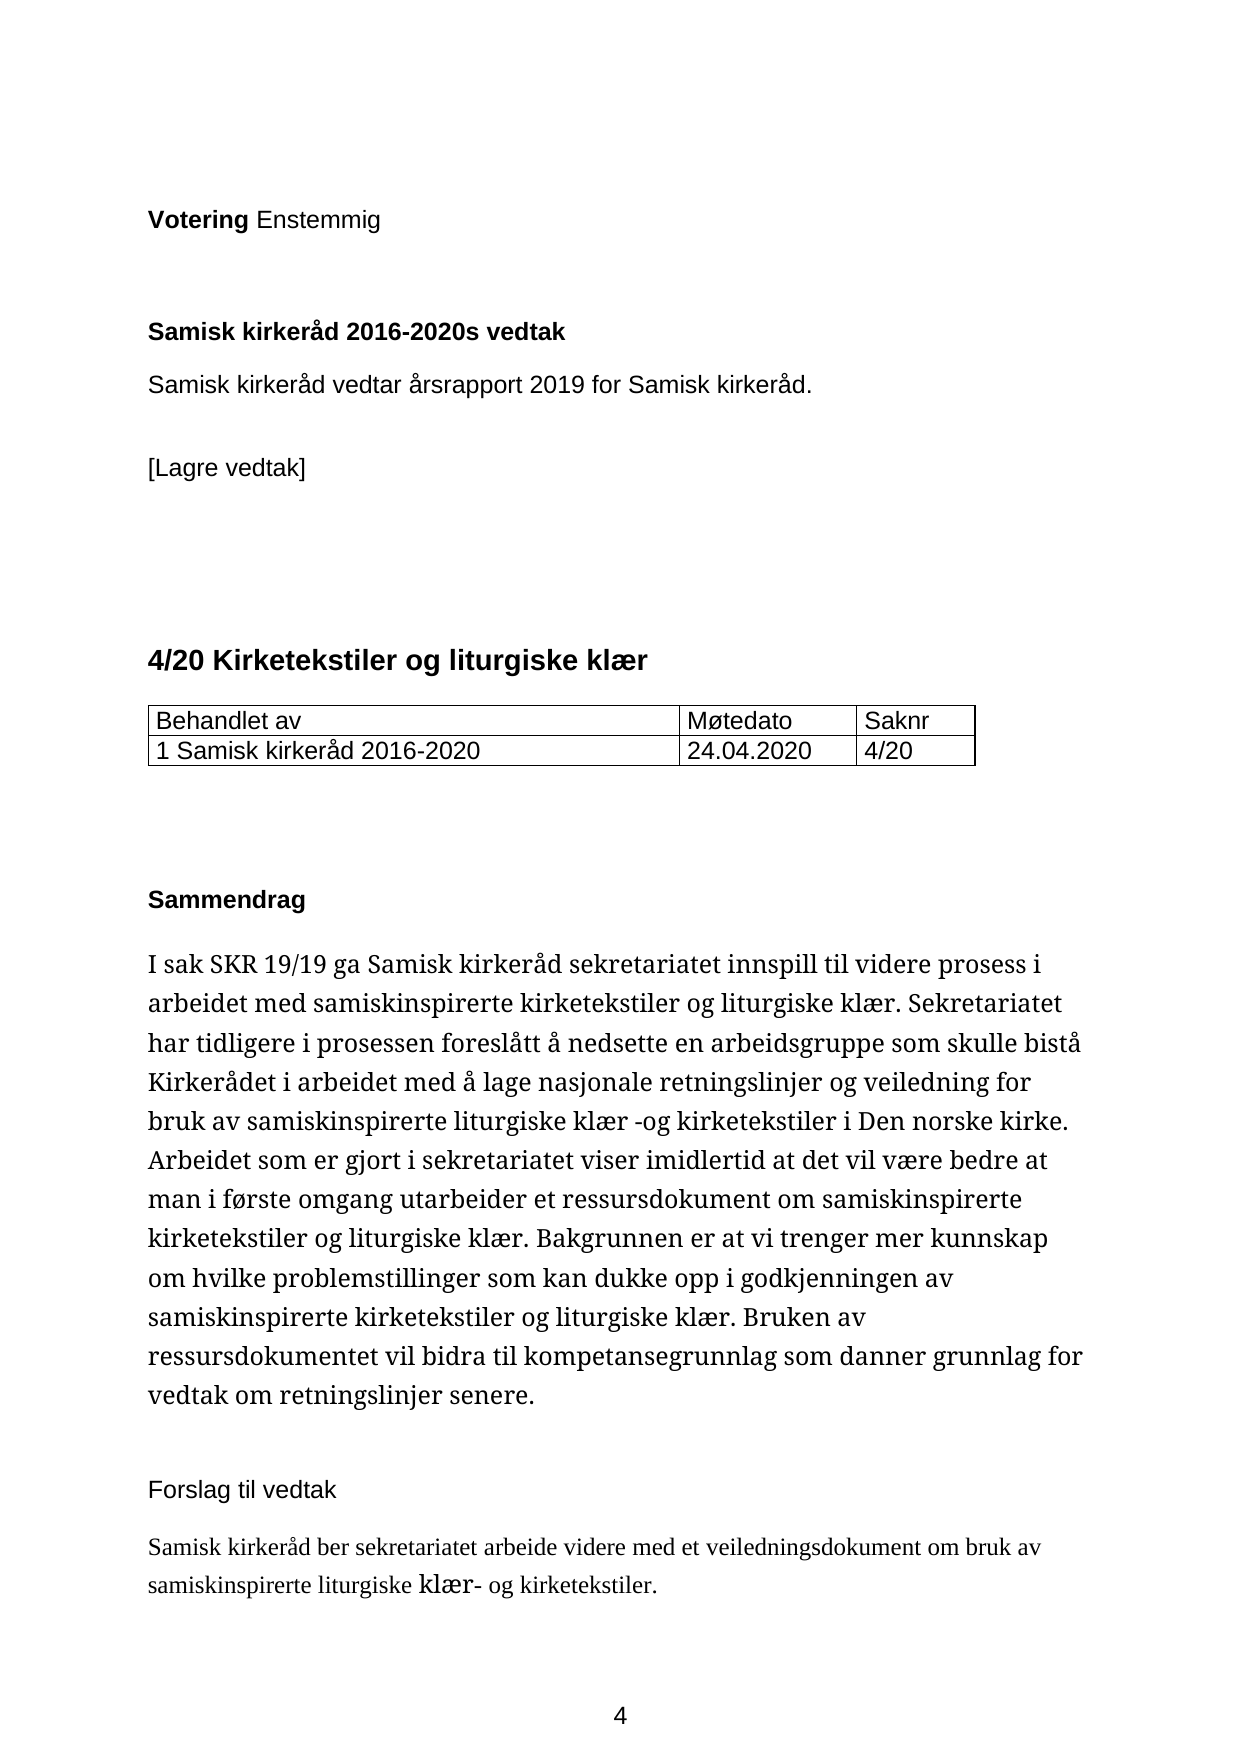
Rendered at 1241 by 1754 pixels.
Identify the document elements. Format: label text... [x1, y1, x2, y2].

text Samisk kirkeråd ber sekretariatet arbeide videre med et veiledningsdokument om bruk av samiskinspirerte liturgiske klær- og kirketekstiler. [148, 1532, 1092, 1600]
table_header Behandlet av [149, 706, 679, 735]
table_cell 4/20 [857, 736, 974, 764]
table_header Saknr [857, 706, 974, 735]
table_cell 1 Samisk kirkeråd 2016-2020 [149, 736, 679, 764]
table_header Møtedato [680, 706, 856, 735]
title 4/20 Kirketekstiler og liturgiske klær [148, 643, 1092, 676]
table_cell 24.04.2020 [680, 736, 856, 764]
